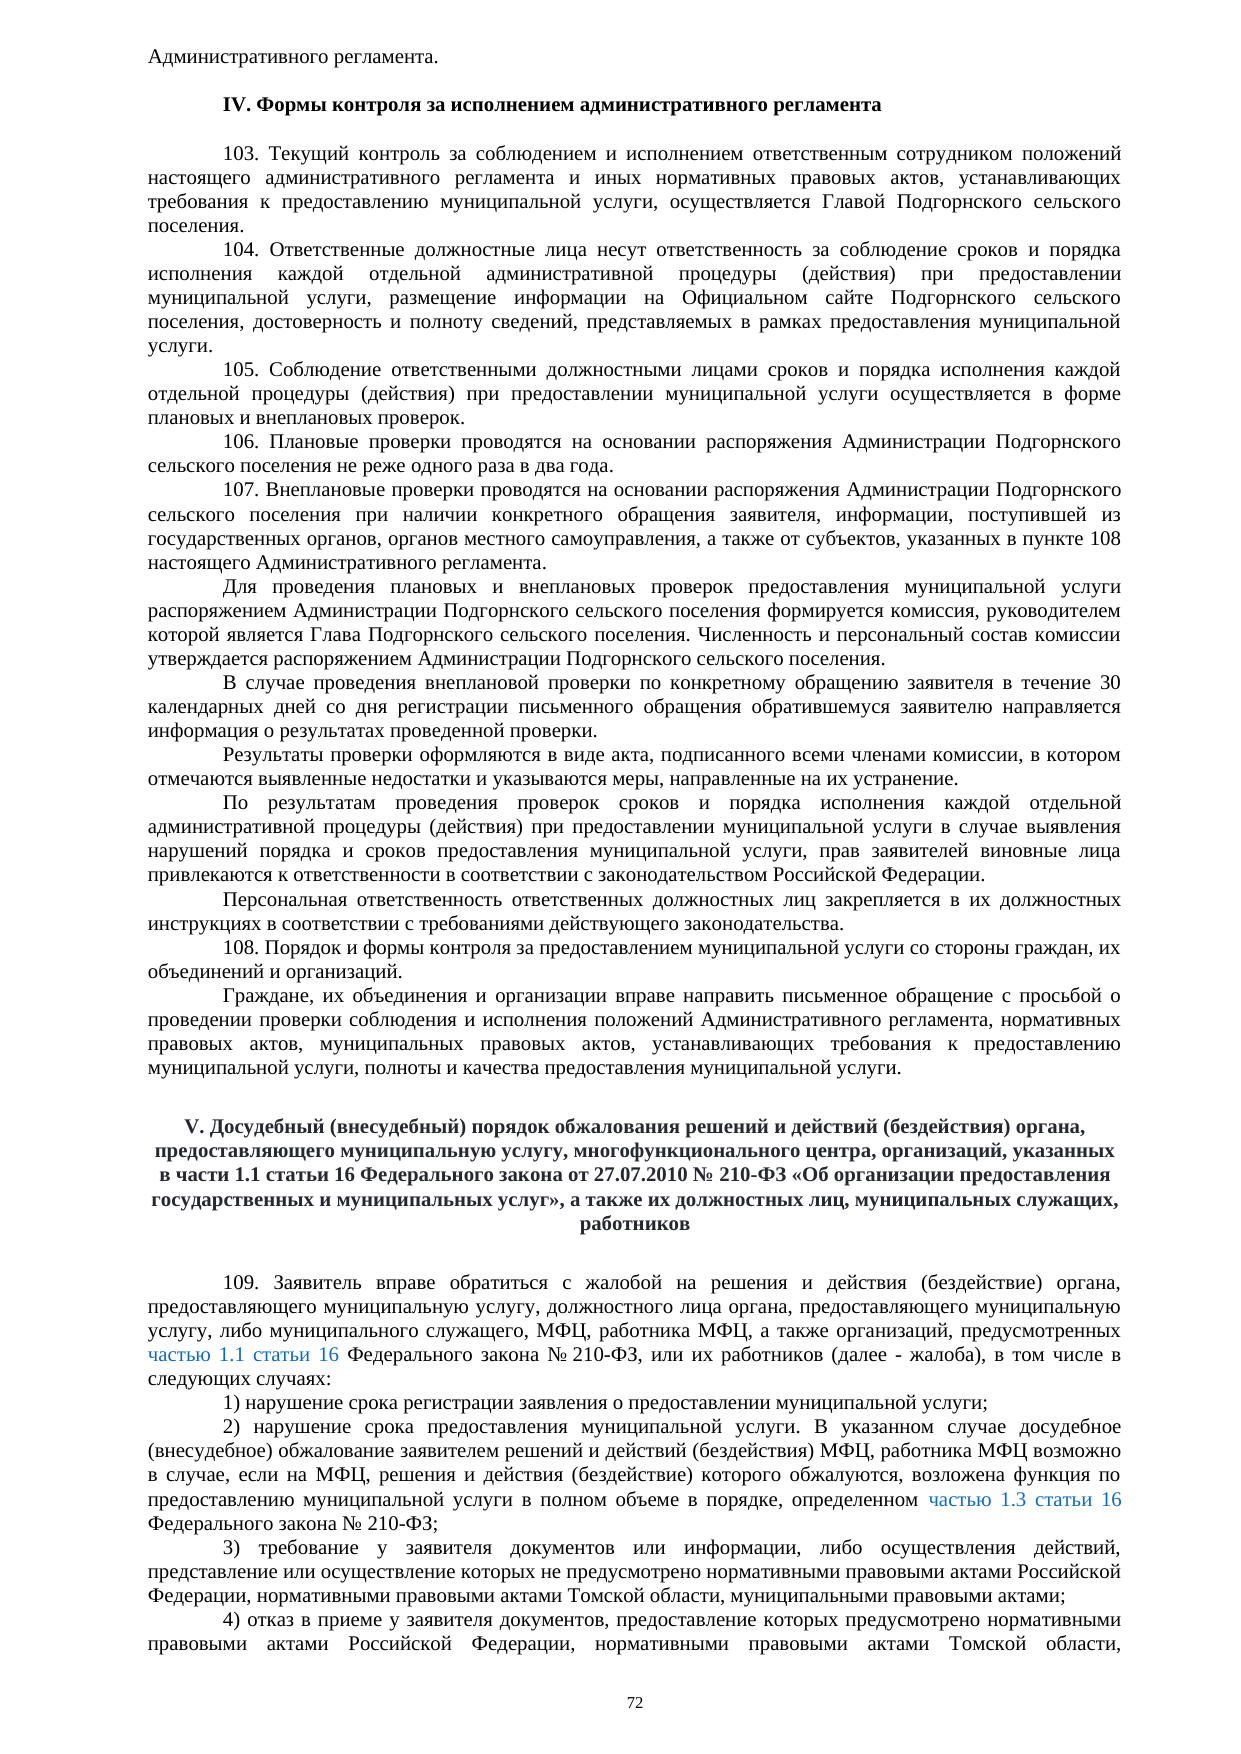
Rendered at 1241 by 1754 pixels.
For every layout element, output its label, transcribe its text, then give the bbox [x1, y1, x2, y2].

text 103. Текущий контроль за соблюдением и исполнением ответственным сотрудником положений настоящего административного регламента и иных нормативных правовых актов, устанавливающих требования к предоставлению муниципальной услуги, осуществляется Главой Подгорнского сельского поселения. [148, 141, 1122, 237]
text V. Досудебный (внесудебный) порядок обжалования решений и действий (бездействия) органа, предоставляющего муниципальную услугу, многофункционального центра, организаций, указанных в части 1.1 статьи 16 Федерального закона от 27.07.2010 № 210-ФЗ «Об организации предоставления государственных и муниципальных услуг», а также их должностных лиц, муниципальных служащих, работников [148, 1114, 1122, 1234]
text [148, 1607, 1122, 1655]
text В случае проведения внеплановой проверки по конкретному обращению заявителя в течение 30 календарных дней со дня регистрации письменного обращения обратившемуся заявителю направляется информация о результатах проведенной проверки. [148, 670, 1122, 742]
text 3) требование у заявителя документов или информации, либо осуществления действий, представление или осуществление которых не предусмотрено нормативными правовыми актами Российской Федерации, нормативными правовыми актами Томской области, муниципальными правовыми актами; [148, 1534, 1122, 1607]
text 108. Порядок и формы контроля за предоставлением муниципальной услуги со стороны граждан, их объединений и организаций. [148, 934, 1122, 983]
text Результаты проверки оформляются в виде акта, подписанного всеми членами комиссии, в котором отмечаются выявленные недостатки и указываются меры, направленные на их устранение. [148, 742, 1122, 790]
text IV. Формы контроля за исполнением административного регламента [148, 92, 1122, 116]
text 106. Плановые проверки проводятся на основании распоряжения Администрации Подгорнского сельского поселения не реже одного раза в два года. [148, 429, 1122, 477]
text 1) нарушение срока регистрации заявления о предоставлении муниципальной услуги; [148, 1390, 1122, 1414]
text Граждане, их объединения и организации вправе направить письменное обращение с просьбой о проведении проверки соблюдения и исполнения положений Административного регламента, нормативных правовых актов, муниципальных правовых актов, устанавливающих требования к предоставлению муниципальной услуги, полноты и качества предоставления муниципальной услуги. [148, 983, 1122, 1079]
text По результатам проведения проверок сроков и порядка исполнения каждой отдельной административной процедуры (действия) при предоставлении муниципальной услуги в случае выявления нарушений порядка и сроков предоставления муниципальной услуги, прав заявителей виновные лица привлекаются к ответственности в соответствии с законодательством Российской Федерации. [148, 790, 1122, 886]
text 109. Заявитель вправе обратиться с жалобой на решения и действия (бездействие) органа, предоставляющего муниципальную услугу, должностного лица органа, предоставляющего муниципальную услугу, либо муниципального служащего, МФЦ, работника МФЦ, а также организаций, предусмотренных частью 1.1 статьи 16 Федерального закона № 210-ФЗ, или их работников (далее - жалоба), в том числе в следующих случаях: [148, 1270, 1122, 1390]
text 105. Соблюдение ответственными должностными лицами сроков и порядка исполнения каждой отдельной процедуры (действия) при предоставлении муниципальной услуги осуществляется в форме плановых и внеплановых проверок. [148, 357, 1122, 429]
text Для проведения плановых и внеплановых проверок предоставления муниципальной услуги распоряжением Администрации Подгорнского сельского поселения формируется комиссия, руководителем которой является Глава Подгорнского сельского поселения. Численность и персональный состав комиссии утверждается распоряжением Администрации Подгорнского сельского поселения. [148, 574, 1122, 670]
text 107. Внеплановые проверки проводятся на основании распоряжения Администрации Подгорнского сельского поселения при наличии конкретного обращения заявителя, информации, поступившей из государственных органов, органов местного самоуправления, а также от субъектов, указанных в пункте 108 настоящего Административного регламента. [148, 477, 1122, 574]
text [148, 44, 1122, 68]
text 2) нарушение срока предоставления муниципальной услуги. В указанном случае досудебное (внесудебное) обжалование заявителем решений и действий (бездействия) МФЦ, работника МФЦ возможно в случае, если на МФЦ, решения и действия (бездействие) которого обжалуются, возложена функция по предоставлению муниципальной услуги в полном объеме в порядке, определенном частью 1.3 статьи 16 Федерального закона № 210-ФЗ; [148, 1414, 1122, 1534]
text Персональная ответственность ответственных должностных лиц закрепляется в их должностных инструкциях в соответствии с требованиями действующего законодательства. [148, 886, 1122, 934]
text 104. Ответственные должностные лица несут ответственность за соблюдение сроков и порядка исполнения каждой отдельной административной процедуры (действия) при предоставлении муниципальной услуги, размещение информации на Официальном сайте Подгорнского сельского поселения, достоверность и полноту сведений, представляемых в рамках предоставления муниципальной услуги. [148, 237, 1122, 357]
